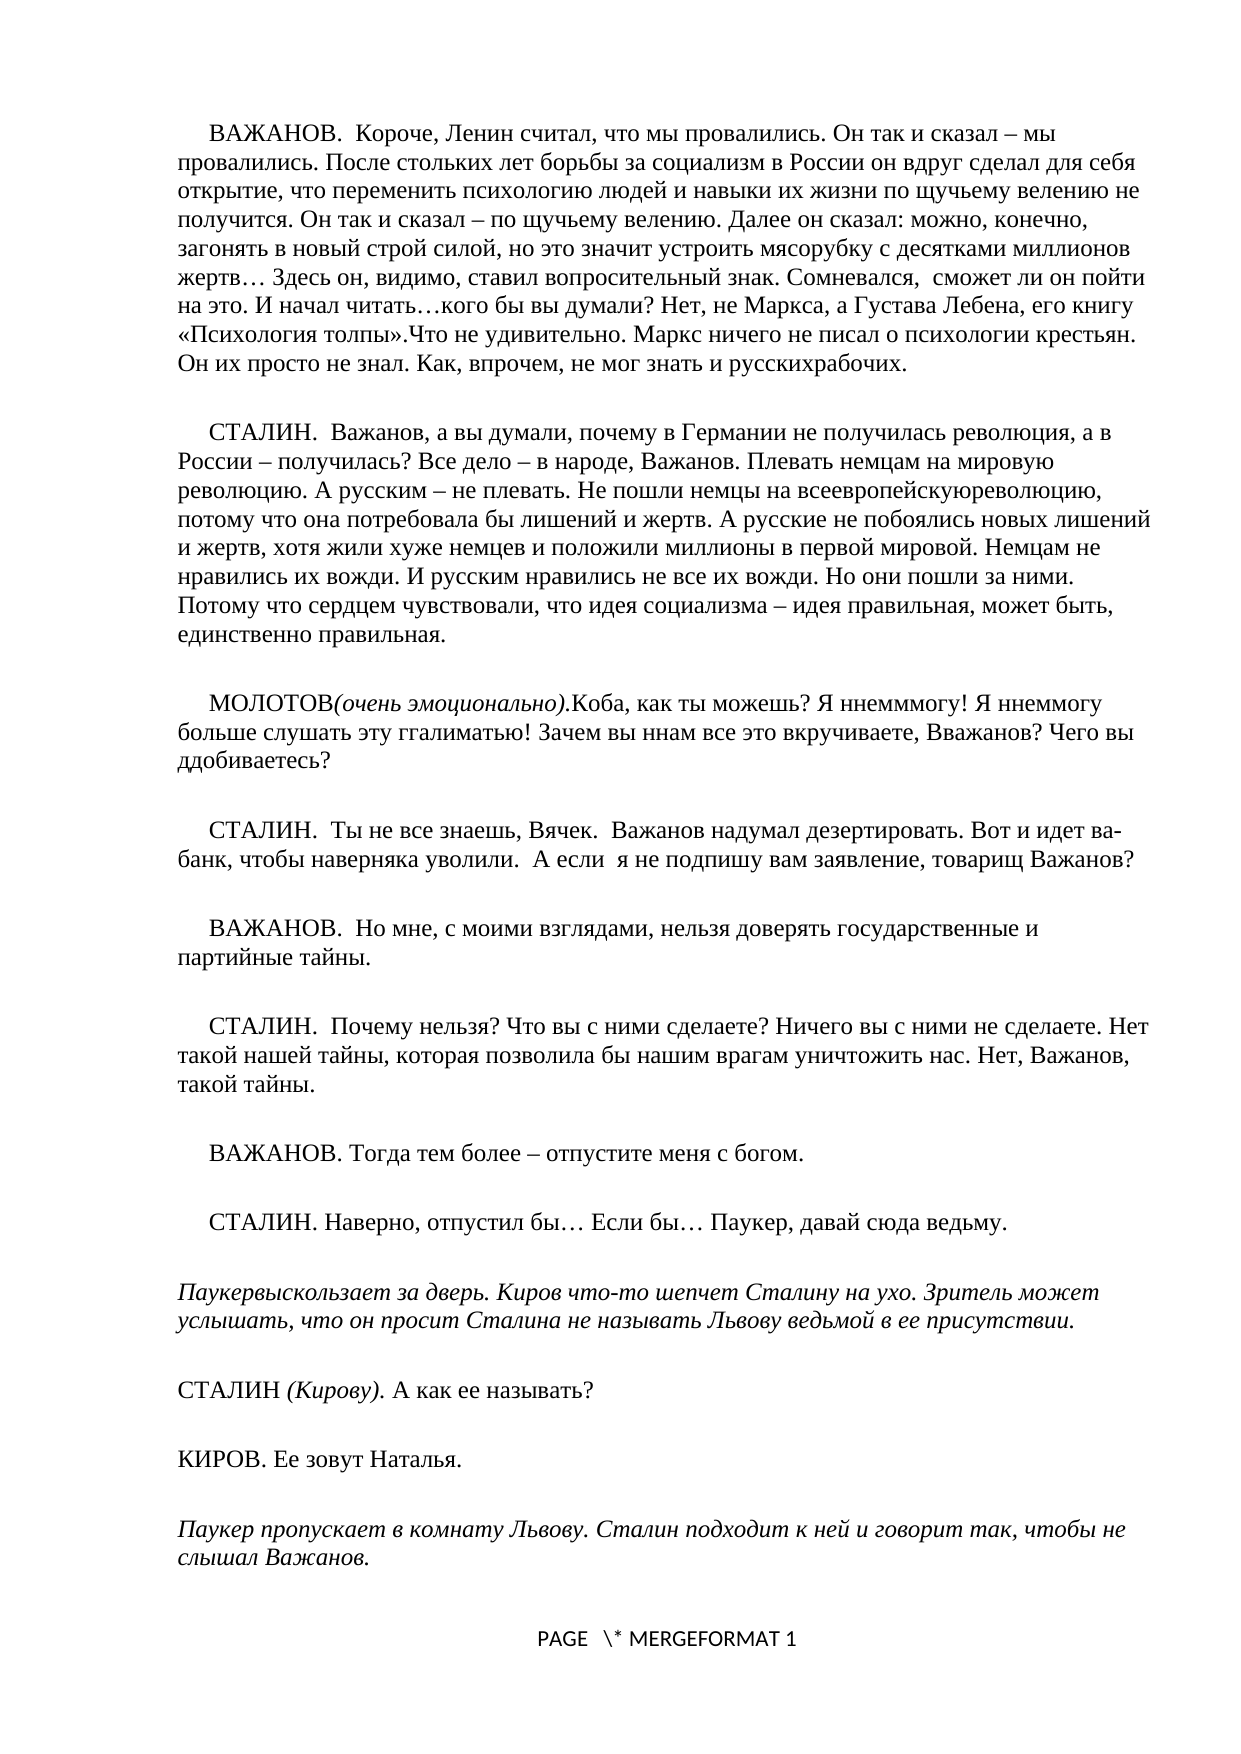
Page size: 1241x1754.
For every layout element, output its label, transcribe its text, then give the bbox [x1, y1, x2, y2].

text ВАЖАНОВ. Но мне, с моими взглядами, нельзя доверять государственные и партийные тайны. [177, 913, 1152, 971]
text ВАЖАНОВ. Короче, Ленин считал, что мы провалились. Он так и сказал – мы провалились. После стольких лет борьбы за социализм в России он вдруг сделал для себя открытие, что переменить психологию людей и навыки их жизни по щучьему велению не получится. Он так и сказал – по щучьему велению. Далее он сказал: можно, конечно, загонять в новый строй силой, но это значит устроить мясорубку с десятками миллионов жертв… Здесь он, видимо, ставил вопросительный знак. Сомневался, сможет ли он пойти на это. И начал читать…кого бы вы думали? Нет, не Маркса, а Густава Лебена, его книгу «Психология толпы».Что не удивительно. Маркс ничего не писал о психологии крестьян. Он их просто не знал. Как, впрочем, не мог знать и русскихрабочих. [177, 118, 1152, 377]
text СТАЛИН. Ты не все знаешь, Вячек. Важанов надумал дезертировать. Вот и идет ва-банк, чтобы наверняка уволили. А если я не подпишу вам заявление, товарищ Важанов? [177, 815, 1152, 872]
text ВАЖАНОВ. Тогда тем более – отпустите меня с богом. [177, 1138, 1152, 1167]
text КИРОВ. Ее зовут Наталья. [177, 1444, 1152, 1473]
text СТАЛИН (Кирову). А как ее называть? [177, 1375, 1152, 1404]
text МОЛОТОВ(очень эмоционально).Коба, как ты можешь? Я ннемммогу! Я ннеммогу больше слушать эту ггалиматью! Зачем вы ннам все это вкручиваете, Вважанов? Чего вы ддобиваетесь? [177, 688, 1152, 774]
text СТАЛИН. Важанов, а вы думали, почему в Германии не получилась революция, а в России – получилась? Все дело – в народе, Важанов. Плевать немцам на мировую революцию. А русским – не плевать. Не пошли немцы на всеевропейскуюреволюцию, потому что она потребовала бы лишений и жертв. А русские не побоялись новых лишений и жертв, хотя жили хуже немцев и положили миллионы в первой мировой. Немцам не нравились их вожди. И русским нравились не все их вожди. Но они пошли за ними. Потому что сердцем чувствовали, что идея социализма – идея правильная, может быть, единственно правильная. [177, 417, 1152, 647]
text Паукервыскользает за дверь. Киров что-то шепчет Сталину на ухо. Зритель может услышать, что он просит Сталина не называть Львову ведьмой в ее присутствии. [177, 1277, 1152, 1334]
text Паукер пропускает в комнату Львову. Сталин подходит к ней и говорит так, чтобы не слышал Важанов. [177, 1514, 1152, 1571]
text СТАЛИН. Наверно, отпустил бы… Если бы… Паукер, давай сюда ведьму. [177, 1207, 1152, 1236]
text СТАЛИН. Почему нельзя? Что вы с ними сделаете? Ничего вы с ними не сделаете. Нет такой нашей тайны, которая позволила бы нашим врагам уничтожить нас. Нет, Важанов, такой тайны. [177, 1011, 1152, 1097]
